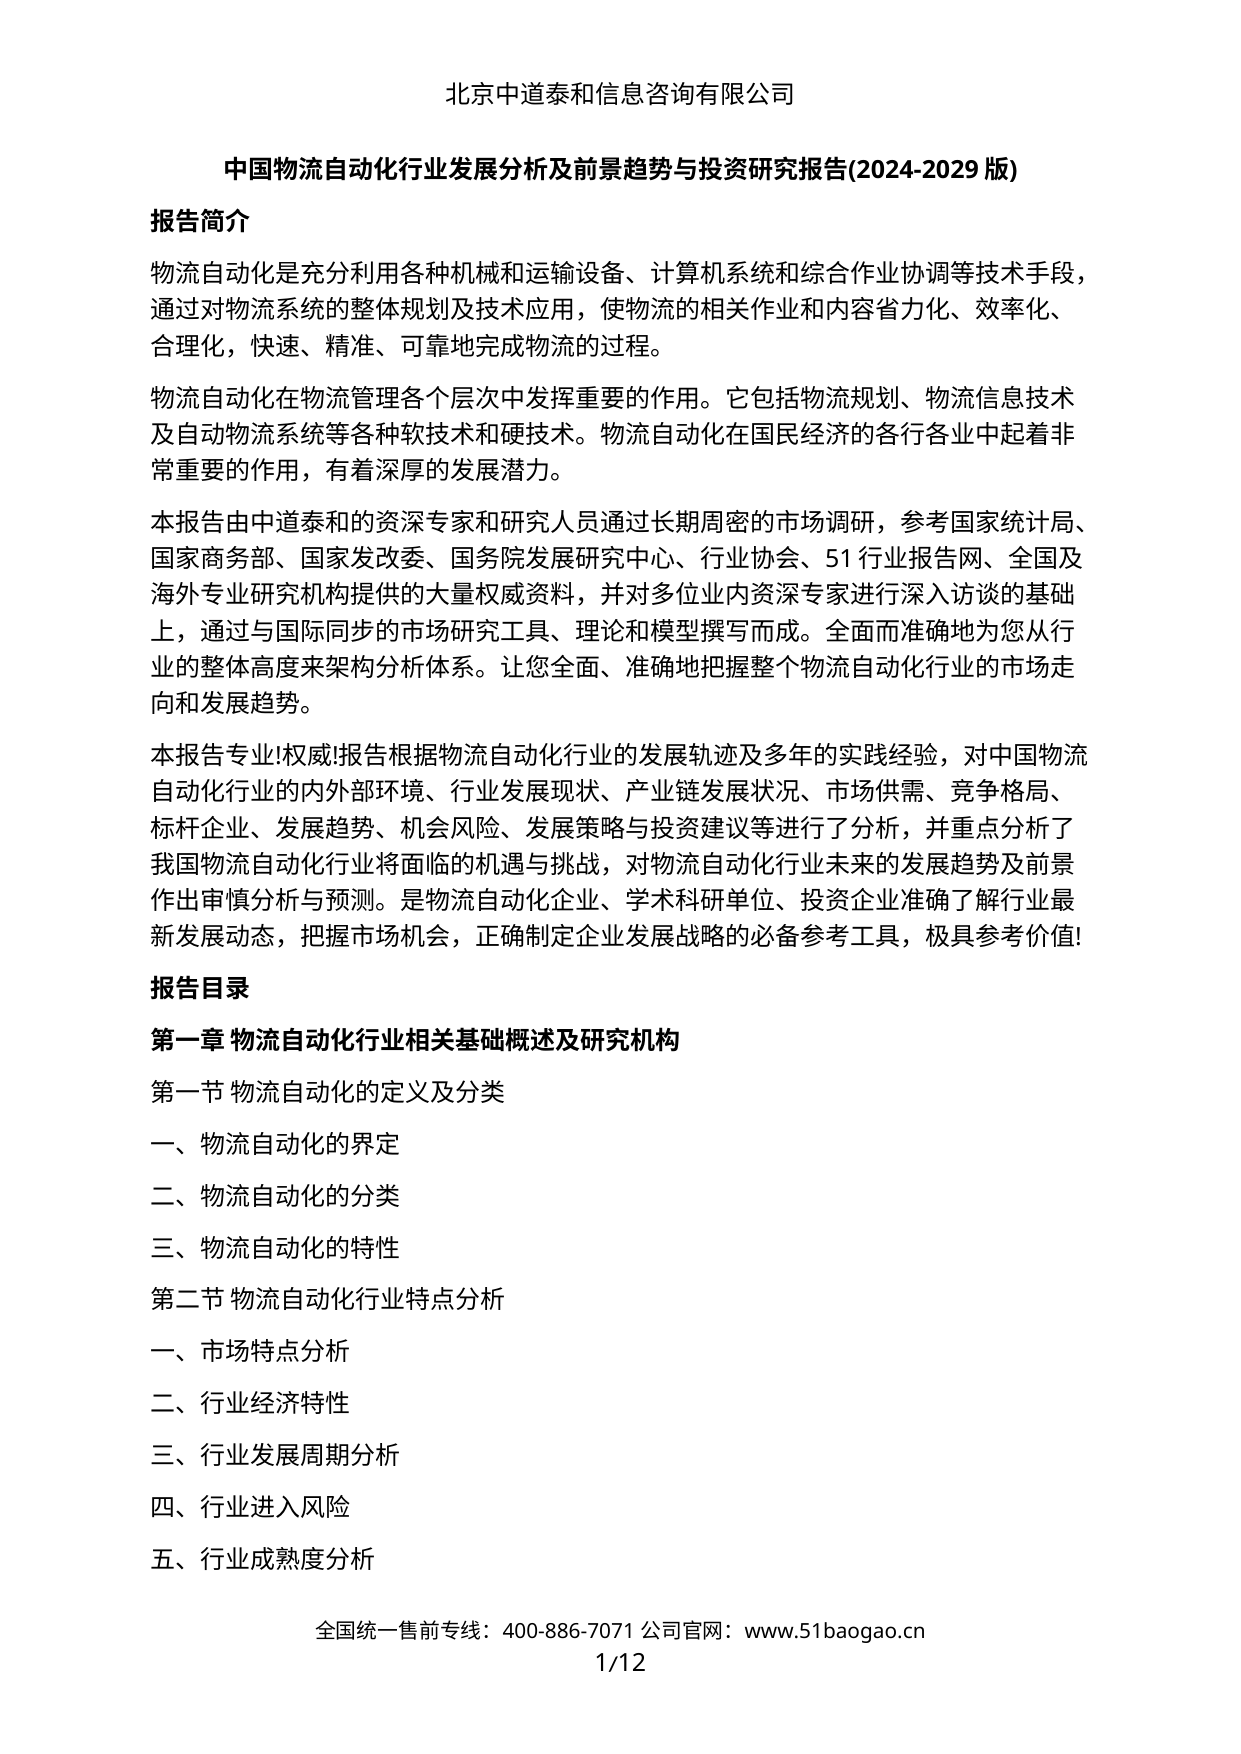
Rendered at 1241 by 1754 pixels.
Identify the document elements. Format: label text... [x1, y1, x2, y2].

text 第一节 物流自动化的定义及分类 [150, 1072, 1090, 1109]
text 第二节 物流自动化行业特点分析 [150, 1280, 1090, 1316]
text 物流自动化是充分利用各种机械和运输设备、计算机系统和综合作业协调等技术手段，通过对物流系统的整体规划及技术应用，使物流的相关作业和内容省力化、效率化、合理化，快速、精准、可靠地完成物流的过程。 [150, 254, 1090, 362]
text 本报告专业!权威!报告根据物流自动化行业的发展轨迹及多年的实践经验，对中国物流自动化行业的内外部环境、行业发展现状、产业链发展状况、市场供需、竞争格局、标杆企业、发展趋势、机会风险、发展策略与投资建议等进行了分析，并重点分析了我国物流自动化行业将面临的机遇与挑战，对物流自动化行业未来的发展趋势及前景作出审慎分析与预测。是物流自动化企业、学术科研单位、投资企业准确了解行业最新发展动态，把握市场机会，正确制定企业发展战略的必备参考工具，极具参考价值! [150, 736, 1090, 953]
text 一、物流自动化的界定 [150, 1124, 1090, 1161]
text 报告简介 [150, 202, 1090, 238]
text 物流自动化在物流管理各个层次中发挥重要的作用。它包括物流规划、物流信息技术及自动物流系统等各种软技术和硬技术。物流自动化在国民经济的各行各业中起着非常重要的作用，有着深厚的发展潜力。 [150, 378, 1090, 487]
text 二、物流自动化的分类 [150, 1176, 1090, 1212]
text 本报告由中道泰和的资深专家和研究人员通过长期周密的市场调研，参考国家统计局、国家商务部、国家发改委、国务院发展研究中心、行业协会、51行业报告网、全国及海外专业研究机构提供的大量权威资料，并对多位业内资深专家进行深入访谈的基础上，通过与国际同步的市场研究工具、理论和模型撰写而成。全面而准确地为您从行业的整体高度来架构分析体系。让您全面、准确地把握整个物流自动化行业的市场走向和发展趋势。 [150, 502, 1090, 720]
text 四、行业进入风险 [150, 1487, 1090, 1524]
text 三、物流自动化的特性 [150, 1228, 1090, 1264]
text 二、行业经济特性 [150, 1384, 1090, 1420]
text 五、行业成熟度分析 [150, 1539, 1090, 1576]
text 报告目录 [150, 969, 1090, 1005]
text 一、市场特点分析 [150, 1332, 1090, 1368]
text 第一章 物流自动化行业相关基础概述及研究机构 [150, 1021, 1090, 1057]
text 三、行业发展周期分析 [150, 1436, 1090, 1472]
text 中国物流自动化行业发展分析及前景趋势与投资研究报告(2024-2029版) [150, 150, 1090, 186]
